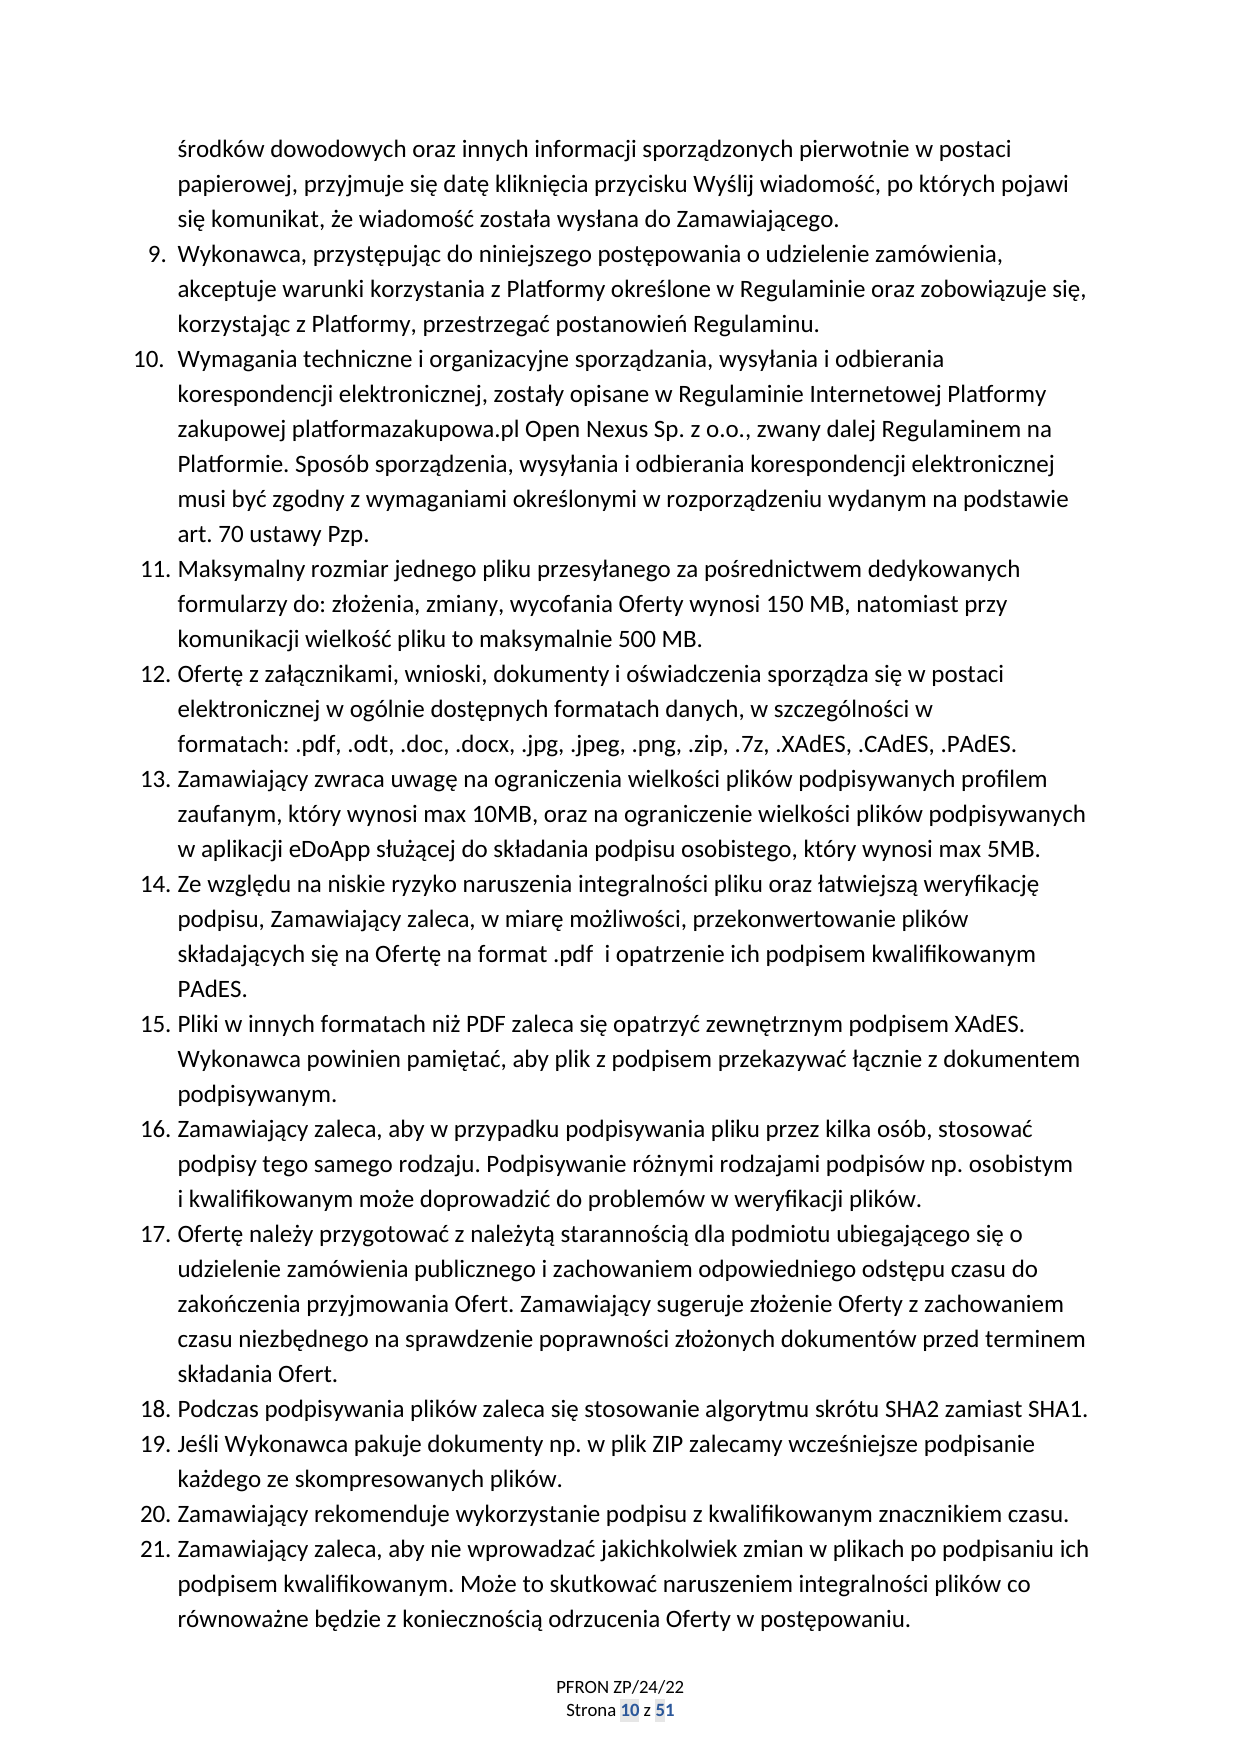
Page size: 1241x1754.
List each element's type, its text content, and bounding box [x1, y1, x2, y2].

list Wykonawca, przystępując do niniejszego postępowania o udzielenie zamówienia, akceptuje warunki korzystania z Platformy określone w Regulaminie oraz zobowiązuje się, korzystając z Platformy, przestrzegać postanowień Regulaminu. [148, 238, 1093, 338]
list Ofertę z załącznikami, wnioski, dokumenty i oświadczenia sporządza się w postaci elektronicznej w ogólnie dostępnych formatach danych, w szczególności w formatach: .pdf, .odt, .doc, .docx, .jpg, .jpeg, .png, .zip, .7z, .XAdES, .CAdES, .PAdES. [140, 658, 1093, 758]
list Ze względu na niskie ryzyko naruszenia integralności pliku oraz łatwiejszą weryfikację podpisu, Zamawiający zaleca, w miarę możliwości, przekonwertowanie plików składających się na Ofertę na format .pdf i opatrzenie ich podpisem kwalifikowanym PAdES. [140, 868, 1093, 1003]
list Wymagania techniczne i organizacyjne sporządzania, wysyłania i odbierania korespondencji elektronicznej, zostały opisane w Regulaminie Internetowej Platformy zakupowej platformazakupowa.pl Open Nexus Sp. z o.o., zwany dalej Regulaminem na Platformie. Sposób sporządzenia, wysyłania i odbierania korespondencji elektronicznej musi być zgodny z wymaganiami określonymi w rozporządzeniu wydanym na podstawie art. 70 ustawy Pzp. [133, 343, 1093, 548]
list Jeśli Wykonawca pakuje dokumenty np. w plik ZIP zalecamy wcześniejsze podpisanie każdego ze skompresowanych plików. [140, 1428, 1093, 1493]
list Pliki w innych formatach niż PDF zaleca się opatrzyć zewnętrznym podpisem XAdES. Wykonawca powinien pamiętać, aby plik z podpisem przekazywać łącznie z dokumentem podpisywanym. [140, 1008, 1093, 1108]
list Maksymalny rozmiar jednego pliku przesyłanego za pośrednictwem dedykowanych formularzy do: złożenia, zmiany, wycofania Oferty wynosi 150 MB, natomiast przy komunikacji wielkość pliku to maksymalnie 500 MB. [140, 553, 1093, 653]
list Zamawiający zaleca, aby nie wprowadzać jakichkolwiek zmian w plikach po podpisaniu ich podpisem kwalifikowanym. Może to skutkować naruszeniem integralności plików co równoważne będzie z koniecznością odrzucenia Oferty w postępowaniu. [140, 1533, 1093, 1633]
list Zamawiający rekomenduje wykorzystanie podpisu z kwalifikowanym znacznikiem czasu. [140, 1498, 1093, 1528]
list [148, 133, 1093, 233]
list Zamawiający zwraca uwagę na ograniczenia wielkości plików podpisywanych profilem zaufanym, który wynosi max 10MB, oraz na ograniczenie wielkości plików podpisywanych w aplikacji eDoApp służącej do składania podpisu osobistego, który wynosi max 5MB. [140, 763, 1093, 863]
list Zamawiający zaleca, aby w przypadku podpisywania pliku przez kilka osób, stosować podpisy tego samego rodzaju. Podpisywanie różnymi rodzajami podpisów np. osobistym i kwalifikowanym może doprowadzić do problemów w weryfikacji plików. [140, 1113, 1093, 1213]
list Podczas podpisywania plików zaleca się stosowanie algorytmu skrótu SHA2 zamiast SHA1. [140, 1393, 1093, 1423]
list Ofertę należy przygotować z należytą starannością dla podmiotu ubiegającego się o udzielenie zamówienia publicznego i zachowaniem odpowiedniego odstępu czasu do zakończenia przyjmowania Ofert. Zamawiający sugeruje złożenie Oferty z zachowaniem czasu niezbędnego na sprawdzenie poprawności złożonych dokumentów przed terminem składania Ofert. [140, 1218, 1093, 1388]
